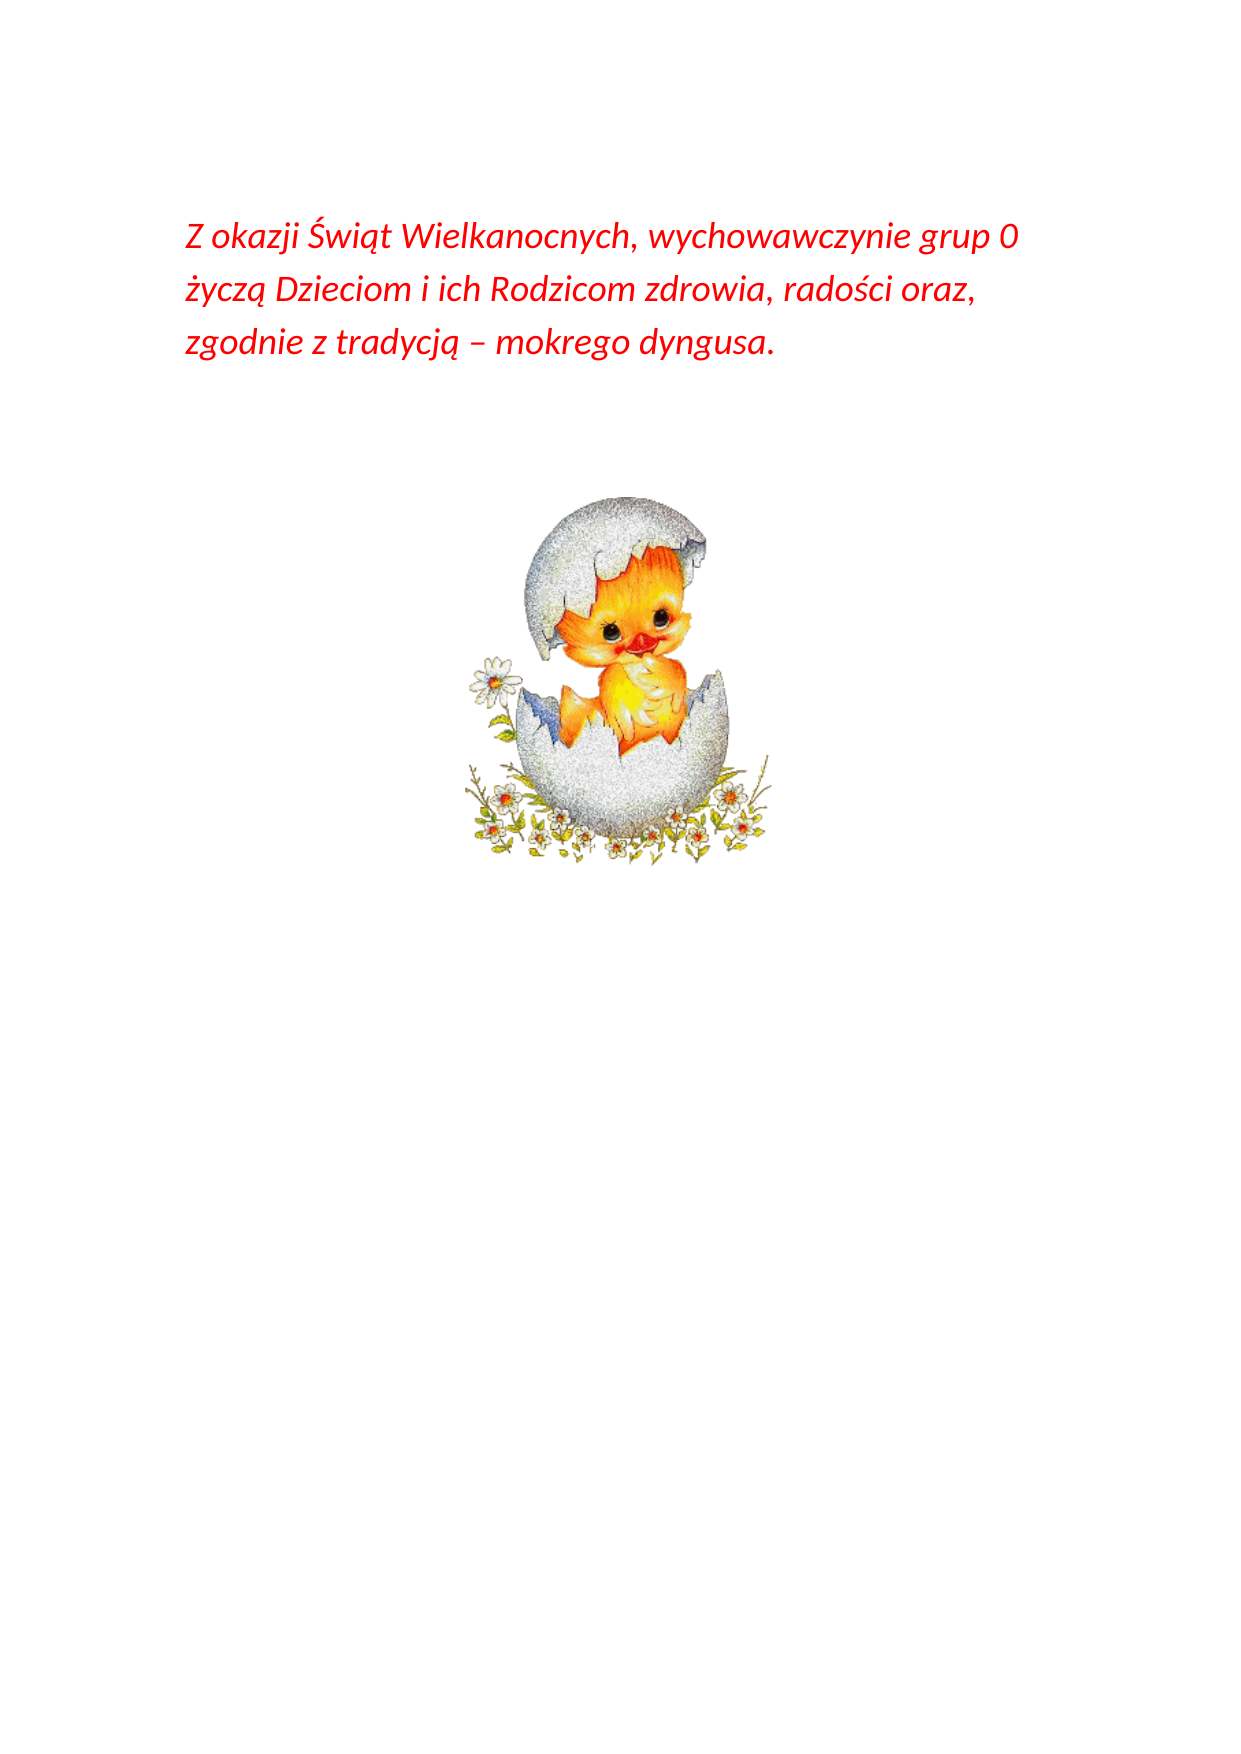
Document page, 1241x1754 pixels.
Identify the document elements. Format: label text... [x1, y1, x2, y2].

picture [464, 497, 772, 866]
text Z okazji Świąt Wielkanocnych, wychowawczynie grup 0 życzą Dzieciom i ich Rodzicom zdrowia, radości oraz, zgodnie z tradycją – mokrego dyngusa. [185, 212, 1093, 363]
